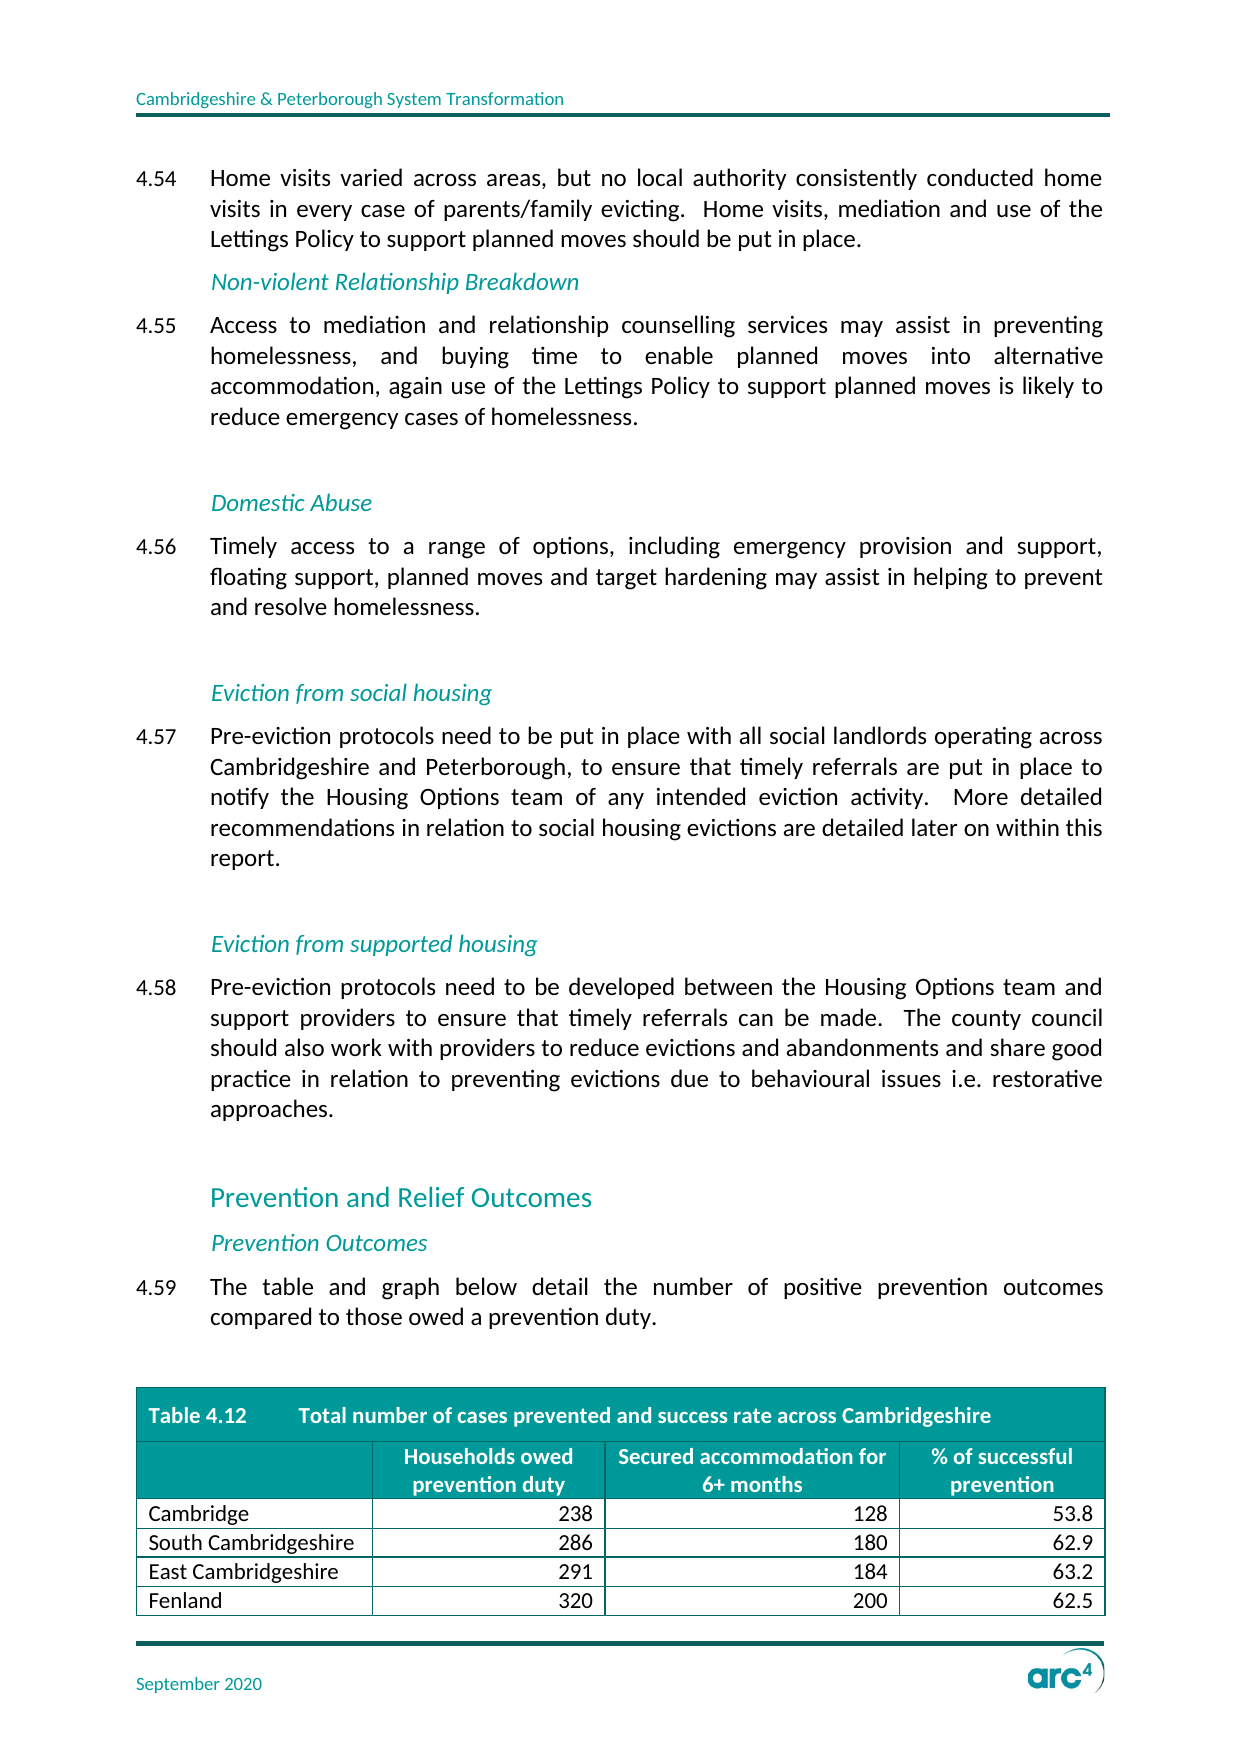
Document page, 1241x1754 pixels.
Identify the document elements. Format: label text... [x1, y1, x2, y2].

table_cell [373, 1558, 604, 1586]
text Timely access to a range of options, including emergency provision and support, floating support, planned moves and target hardening may assist in helping to prevent and resolve homelessness. [136, 530, 1104, 622]
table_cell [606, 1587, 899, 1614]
text Access to mediation and relationship counselling services may assist in preventing homelessness, and buying time to enable planned moves into alternative accommodation, again use of the Lettings Policy to support planned moves is likely to reduce emergency cases of homelessness. [136, 309, 1104, 432]
subtitle Non-violent Relationship Breakdown [211, 266, 1104, 297]
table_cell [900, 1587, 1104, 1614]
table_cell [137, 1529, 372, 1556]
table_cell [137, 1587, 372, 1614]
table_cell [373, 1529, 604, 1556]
subtitle Eviction from social housing [211, 677, 1104, 708]
picture [1027, 1648, 1105, 1693]
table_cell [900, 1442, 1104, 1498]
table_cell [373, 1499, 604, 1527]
subtitle Domestic Abuse [211, 487, 1104, 518]
text Home visits varied across areas, but no local authority consistently conducted home visits in every case of parents/family evicting. Home visits, mediation and use of the Lettings Policy to support planned moves should be put in place. [136, 162, 1104, 254]
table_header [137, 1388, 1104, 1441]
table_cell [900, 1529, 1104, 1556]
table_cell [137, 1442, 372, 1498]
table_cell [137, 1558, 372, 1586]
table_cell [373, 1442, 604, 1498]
text Pre-eviction protocols need to be developed between the Housing Options team and support providers to ensure that timely referrals can be made. The county council should also work with providers to reduce evictions and abandonments and share good practice in relation to preventing evictions due to behavioural issues i.e. restorative approaches. [136, 971, 1104, 1124]
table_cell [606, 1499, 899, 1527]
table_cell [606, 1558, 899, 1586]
subtitle Prevention Outcomes [211, 1228, 1104, 1258]
subtitle Prevention and Relief Outcomes [210, 1179, 1104, 1215]
text Pre-eviction protocols need to be put in place with all social landlords operating across Cambridgeshire and Peterborough, to ensure that timely referrals are put in place to notify the Housing Options team of any intended eviction activity. More detailed recommendations in relation to social housing evictions are detailed later on within this report. [136, 720, 1104, 873]
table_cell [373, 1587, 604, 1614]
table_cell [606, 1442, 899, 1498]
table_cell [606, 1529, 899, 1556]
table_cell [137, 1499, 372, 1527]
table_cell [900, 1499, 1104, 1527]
subtitle Eviction from supported housing [211, 928, 1104, 959]
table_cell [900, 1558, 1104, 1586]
text The table and graph below detail the number of positive prevention outcomes compared to those owed a prevention duty. [136, 1271, 1104, 1332]
